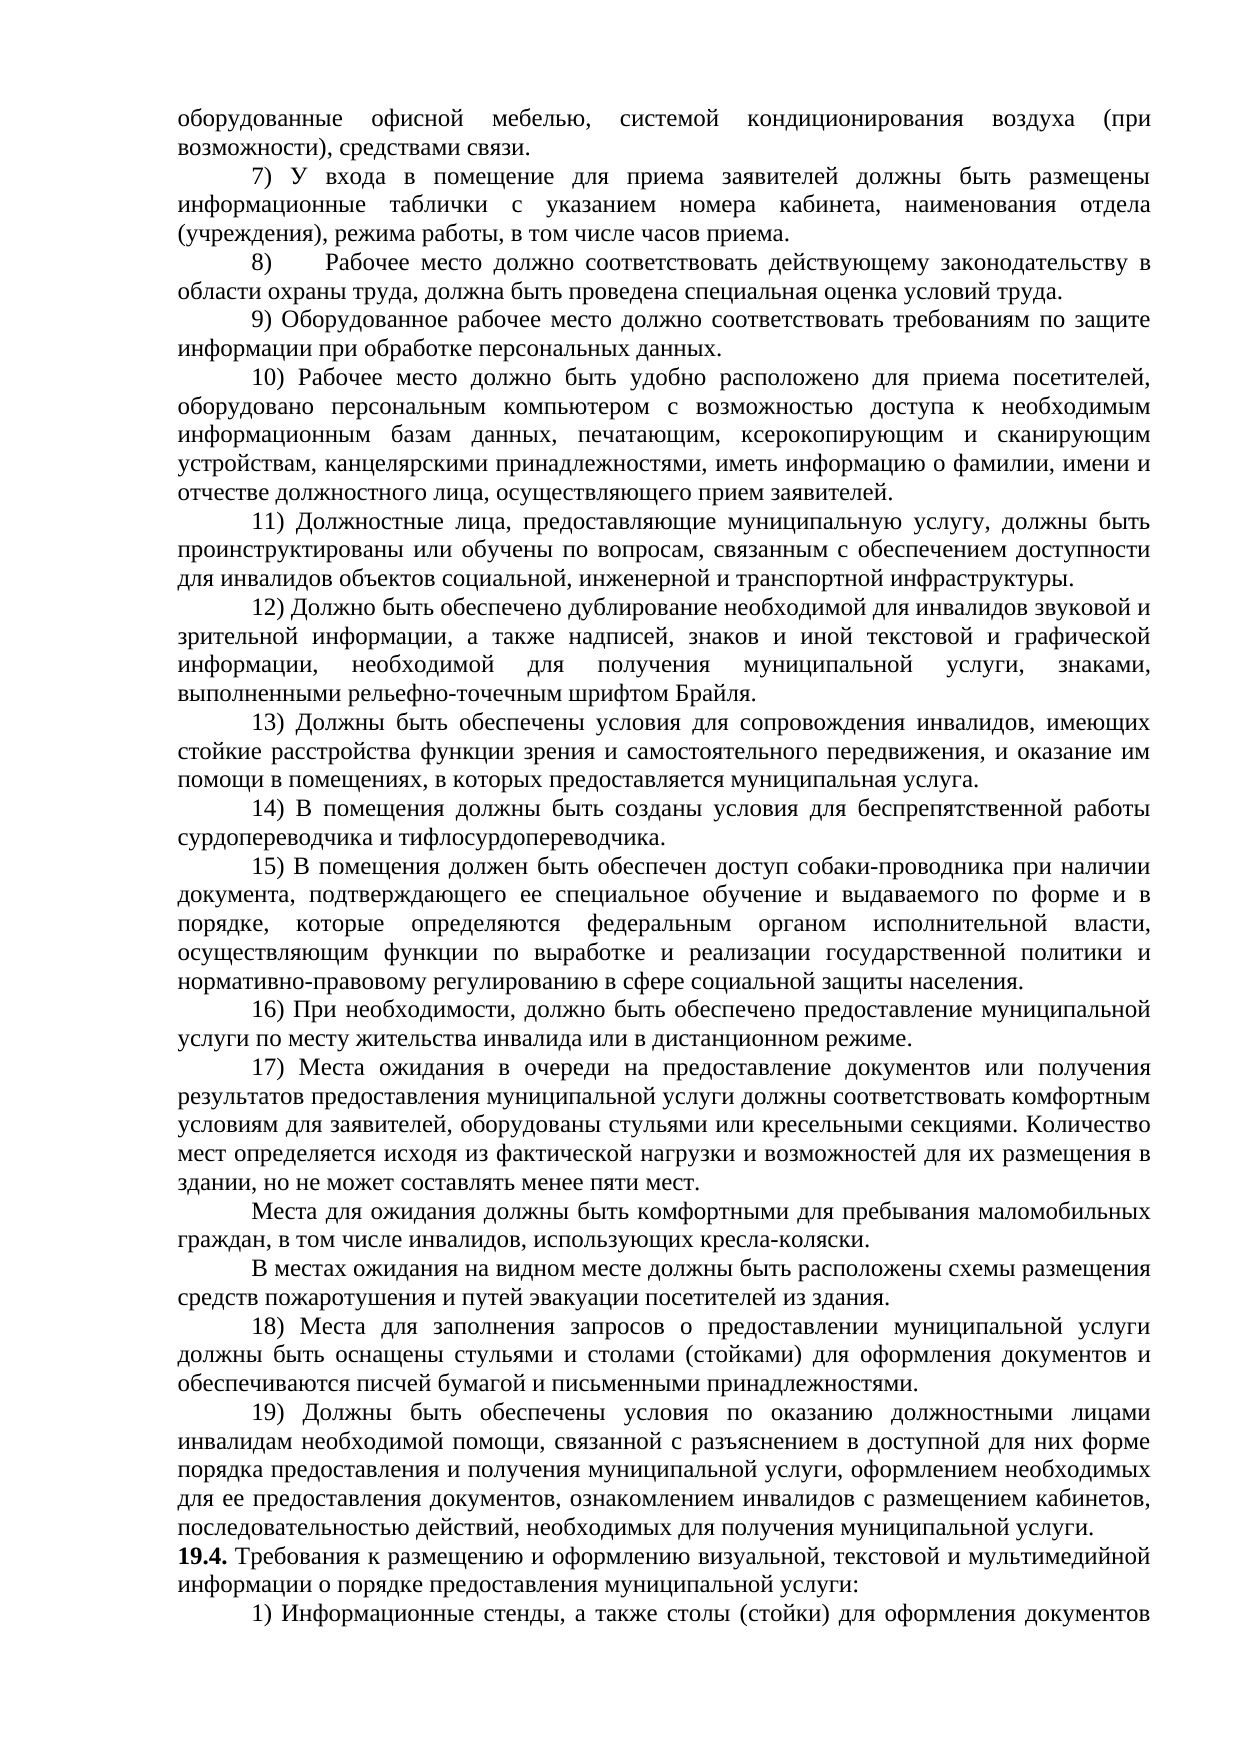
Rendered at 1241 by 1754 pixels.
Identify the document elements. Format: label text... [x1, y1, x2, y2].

text 9) Оборудованное рабочее место должно соответствовать требованиям по защите информации при обработке персональных данных. [177, 304, 1152, 362]
text 7) У входа в помещение для приема заявителей должны быть размещены информационные таблички с указанием номера кабинета, наименования отдела (учреждения), режима работы, в том числе часов приема. [177, 161, 1152, 247]
text Места для ожидания должны быть комфортными для пребывания маломобильных граждан, в том числе инвалидов, использующих кресла-коляски. [177, 1196, 1152, 1253]
text 10) Рабочее место должно быть удобно расположено для приема посетителей, оборудовано персональным компьютером с возможностью доступа к необходимым информационным базам данных, печатающим, ксерокопирующим и сканирующим устройствам, канцелярскими принадлежностями, иметь информацию о фамилии, имени и отчестве должностного лица, осуществляющего прием заявителей. [177, 362, 1152, 506]
text 19) Должны быть обеспечены условия по оказанию должностными лицами инвалидам необходимой помощи, связанной с разъяснением в доступной для них форме порядка предоставления и получения муниципальной услуги, оформлением необходимых для ее предоставления документов, ознакомлением инвалидов с размещением кабинетов, последовательностью действий, необходимых для получения муниципальной услуги. [177, 1397, 1152, 1541]
text 12) Должно быть обеспечено дублирование необходимой для инвалидов звуковой и зрительной информации, а также надписей, знаков и иной текстовой и графической информации, необходимой для получения муниципальной услуги, знаками, выполненными рельефно-точечным шрифтом Брайля. [177, 592, 1152, 707]
text 11) Должностные лица, предоставляющие муниципальную услугу, должны быть проинструктированы или обучены по вопросам, связанным с обеспечением доступности для инвалидов объектов социальной, инженерной и транспортной инфраструктуры. [177, 506, 1152, 592]
text 16) При необходимости, должно быть обеспечено предоставление муниципальной услуги по месту жительства инвалида или в дистанционном режиме. [177, 994, 1152, 1052]
text 17) Места ожидания в очереди на предоставление документов или получения результатов предоставления муниципальной услуги должны соответствовать комфортным условиям для заявителей, оборудованы стульями или кресельными секциями. Количество мест определяется исходя из фактической нагрузки и возможностей для их размещения в здании, но не может составлять менее пяти мест. [177, 1052, 1152, 1196]
text 19.4. Требования к размещению и оформлению визуальной, текстовой и мультимедийной информации о порядке предоставления муниципальной услуги: [177, 1541, 1152, 1598]
text 13) Должны быть обеспечены условия для сопровождения инвалидов, имеющих стойкие расстройства функции зрения и самостоятельного передвижения, и оказание им помощи в помещениях, в которых предоставляется муниципальная услуга. [177, 707, 1152, 793]
text 14) В помещения должны быть созданы условия для беспрепятственной работы сурдопереводчика и тифлосурдопереводчика. [177, 793, 1152, 851]
text 15) В помещения должен быть обеспечен доступ собаки-проводника при наличии документа, подтверждающего ее специальное обучение и выдаваемого по форме и в порядке, которые определяются федеральным органом исполнительной власти, осуществляющим функции по выработке и реализации государственной политики и нормативно-правовому регулированию в сфере социальной защиты населения. [177, 851, 1152, 994]
text В местах ожидания на видном месте должны быть расположены схемы размещения средств пожаротушения и путей эвакуации посетителей из здания. [177, 1253, 1152, 1311]
text 8) Рабочее место должно соответствовать действующему законодательству в области охраны труда, должна быть проведена специальная оценка условий труда. [177, 247, 1152, 304]
text 18) Места для заполнения запросов о предоставлении муниципальной услуги должны быть оснащены стульями и столами (стойками) для оформления документов и обеспечиваются писчей бумагой и письменными принадлежностями. [177, 1311, 1152, 1397]
